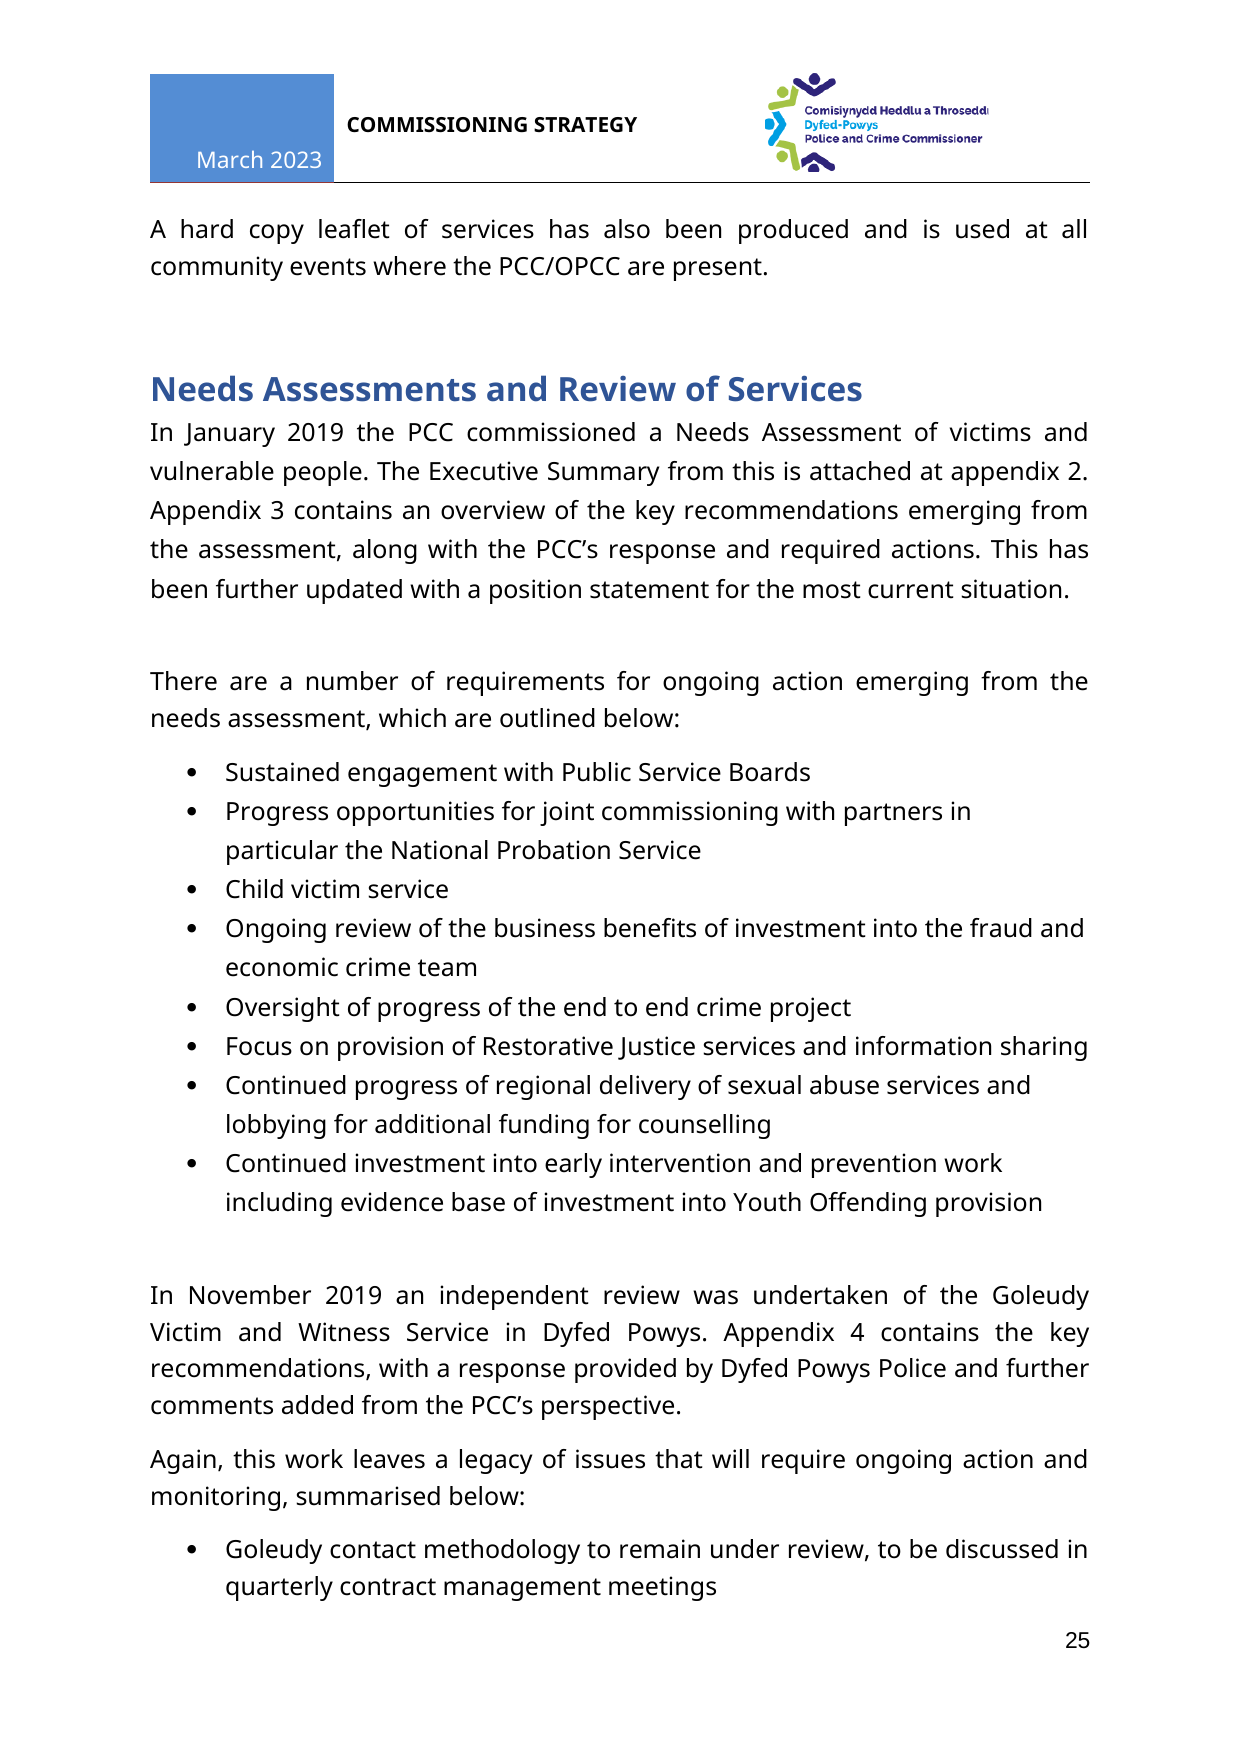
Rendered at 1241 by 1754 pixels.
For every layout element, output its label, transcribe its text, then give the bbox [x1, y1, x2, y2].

picture [763, 73, 989, 171]
list Oversight of progress of the end to end crime project [187, 989, 1090, 1023]
list Focus on provision of Restorative Justice services and information sharing [187, 1028, 1090, 1062]
list Goleudy contact methodology to remain under review, to be discussed in quarterly contract management meetings [187, 1532, 1090, 1602]
list Continued investment into early intervention and prevention work including evidence base of investment into Youth Offending provision [187, 1146, 1090, 1219]
text A hard copy leaflet of services has also been produced and is used at all community events where the PCC/OPCC are present. [150, 211, 1090, 282]
subtitle Needs Assessments and Review of Services [150, 366, 1090, 411]
list Progress opportunities for joint commissioning with partners in particular the National Probation Service [187, 793, 1090, 867]
list Child victim service [187, 872, 1090, 906]
text Again, this work leaves a legacy of issues that will require ongoing action and monitoring, summarised below: [150, 1441, 1090, 1512]
text There are a number of requirements for ongoing action emerging from the needs assessment, which are outlined below: [150, 664, 1090, 735]
list Continued progress of regional delivery of sexual abuse services and lobbying for additional funding for counselling [187, 1067, 1090, 1141]
list Sustained engagement with Public Service Boards [187, 754, 1090, 788]
list Ongoing review of the business benefits of investment into the fraud and economic crime team [187, 911, 1090, 984]
text In January 2019 the PCC commissioned a Needs Assessment of victims and vulnerable people. The Executive Summary from this is attached at appendix 2. Appendix 3 contains an overview of the key recommendations emerging from the assessment, along with the PCC’s response and required actions. This has been further updated with a position statement for the most current situation. [150, 415, 1090, 605]
text In November 2019 an independent review was undertaken of the Goleudy Victim and Witness Service in Dyfed Powys. Appendix 4 contains the key recommendations, with a response provided by Dyfed Powys Police and further comments added from the PCC’s perspective. [150, 1278, 1090, 1422]
